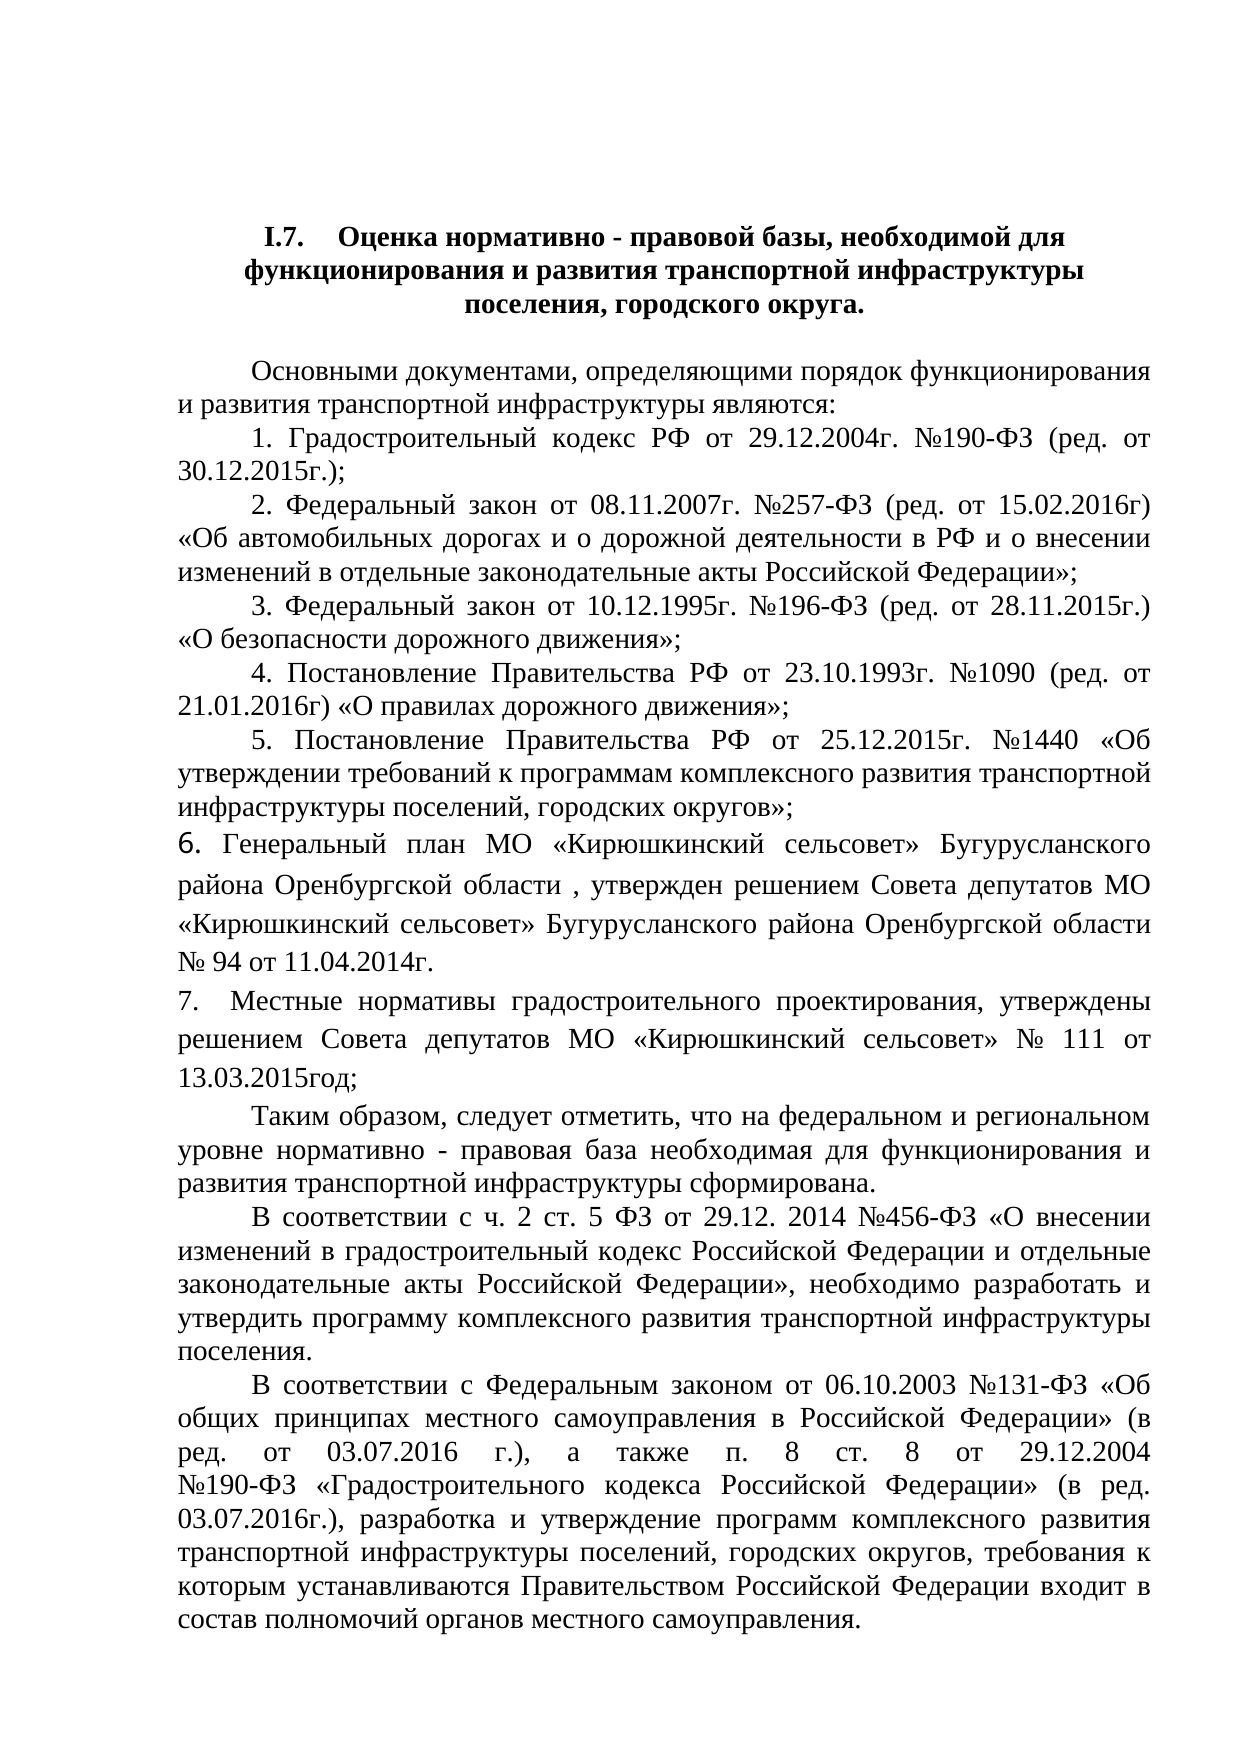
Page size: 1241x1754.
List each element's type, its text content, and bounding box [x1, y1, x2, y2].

text 3. Федеральный закон от 10.12.1995г. №196-ФЗ (ред. от 28.11.2015г.) «О безопасности дорожного движения»; [177, 588, 1152, 655]
text 1. Градостроительный кодекс РФ от 29.12.2004г. №190-ФЗ (ред. от 30.12.2015г.); [177, 420, 1152, 487]
text Таким образом, следует отметить, что на федеральном и региональном уровне нормативно - правовая база необходимая для функционирования и развития транспортной инфраструктуры сформирована. [177, 1098, 1152, 1199]
text В соответствии с ч. 2 ст. 5 ФЗ от 29.12. 2014 №456-ФЗ «О внесении изменений в градостроительный кодекс Российской Федерации и отдельные законодательные акты Российской Федерации», необходимо разработать и утвердить программу комплексного развития транспортной инфраструктуры поселения. [177, 1199, 1152, 1367]
text 4. Постановление Правительства РФ от 23.10.1993г. №1090 (ред. от 21.01.2016г) «О правилах дорожного движения»; [177, 655, 1152, 722]
list Оценка нормативно - правовой базы, необходимой для функционирования и развития транспортной инфраструктуры поселения, городского округа. [177, 219, 1152, 319]
text В соответствии с Федеральным законом от 06.10.2003 №131-ФЗ «Об общих принципах местного самоуправления в Российской Федерации» (в ред. от 03.07.2016 г.), а также п. 8 ст. 8 от 29.12.2004 №190-ФЗ «Градостроительного кодекса Российской Федерации» (в ред. 03.07.2016г.), разработка и утверждение программ комплексного развития транспортной инфраструктуры поселений, городских округов, требования к которым устанавливаются Правительством Российской Федерации входит в состав полномочий органов местного самоуправления. [177, 1367, 1152, 1635]
text 6. Генеральный план МО «Кирюшкинский сельсовет» Бугурусланского района Оренбургской области , утвержден решением Совета депутатов МО «Кирюшкинский сельсовет» Бугурусланского района Оренбургской области № 94 от 11.04.2014г. [177, 822, 1152, 978]
text 2. Федеральный закон от 08.11.2007г. №257-ФЗ (ред. от 15.02.2016г) «Об автомобильных дорогах и о дорожной деятельности в РФ и о внесении изменений в отдельные законодательные акты Российской Федерации»; [177, 487, 1152, 588]
text 7. Местные нормативы градостроительного проектирования, утверждены решением Совета депутатов МО «Кирюшкинский сельсовет» № 111 от 13.03.2015год; [177, 983, 1152, 1093]
text Основными документами, определяющими порядок функционирования и развития транспортной инфраструктуры являются: [177, 353, 1152, 420]
text 5. Постановление Правительства РФ от 25.12.2015г. №1440 «Об утверждении требований к программам комплексного развития транспортной инфраструктуры поселений, городских округов»; [177, 722, 1152, 822]
